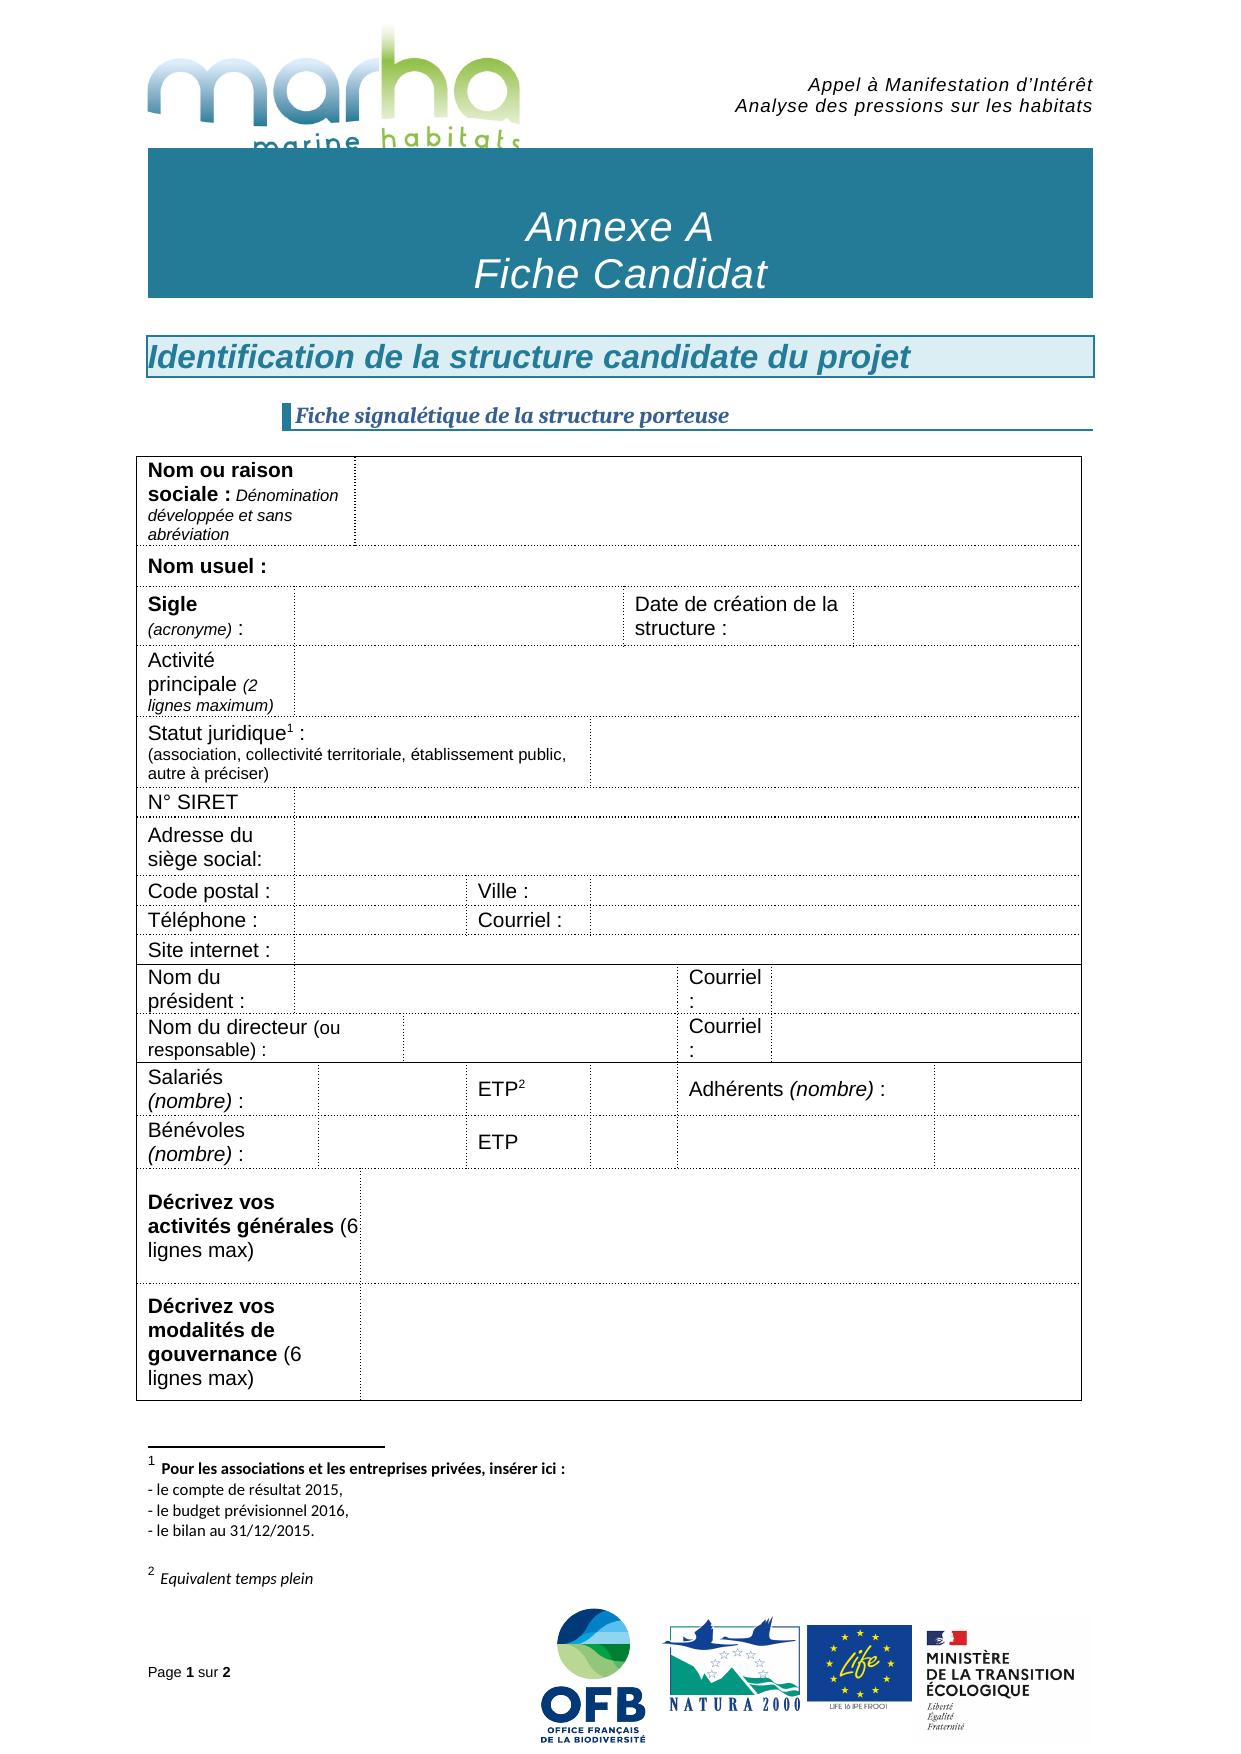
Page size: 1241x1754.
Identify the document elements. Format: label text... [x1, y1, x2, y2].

table_cell Décrivez vos activités générales (6 lignes max) [137, 1168, 361, 1283]
table_cell [361, 1168, 1081, 1283]
table_cell Bénévoles (nombre) : [137, 1115, 318, 1168]
table_cell N° SIRET [137, 787, 294, 816]
picture [147, 20, 520, 155]
table_cell [319, 1115, 466, 1168]
table_cell [591, 1115, 677, 1168]
table_cell Décrivez vos modalités de gouvernance (6 lignes max) [137, 1283, 361, 1400]
table_cell Salariés (nombre) : [137, 1063, 318, 1115]
table_cell [854, 586, 1081, 645]
table_cell Adresse du siège social: [137, 816, 294, 875]
table_cell [934, 1063, 1081, 1115]
table_cell ETP [466, 1063, 591, 1115]
table_cell [771, 1013, 1081, 1062]
table_cell Courriel : [677, 1013, 771, 1062]
table_cell Statut juridique : (association, collectivité territoriale, établissement public, autre à préciser) [137, 716, 591, 787]
table_cell Téléphone : [137, 905, 294, 934]
table_cell [591, 905, 1081, 934]
table_cell [294, 875, 466, 905]
table_cell Nom du président : [137, 965, 294, 1013]
table_header Nom ou raison sociale : Dénomination développée et sans abréviation [137, 457, 355, 545]
subtitle Identification de la structure candidate du projet [148, 337, 1093, 376]
table_cell Code postal : [137, 875, 294, 905]
table_cell [319, 1063, 466, 1115]
table_cell Adhérents (nombre) : [677, 1063, 934, 1115]
table_cell Nom du directeur (ou responsable) : [137, 1013, 403, 1062]
table_cell [294, 816, 1081, 875]
subtitle Fiche signalétique de la structure porteuse [291, 403, 1093, 429]
table_cell Ville : [466, 875, 591, 905]
table_cell [934, 1115, 1081, 1168]
table_cell [591, 716, 1081, 787]
table_header [355, 457, 1081, 545]
table_cell Courriel : [466, 905, 591, 934]
table_cell [591, 1063, 677, 1115]
picture [807, 1616, 1092, 1744]
table_cell [294, 905, 466, 934]
table_cell Courriel : [677, 965, 771, 1013]
table_cell [294, 965, 677, 1013]
table_cell ETP [466, 1115, 591, 1168]
table_cell [771, 965, 1081, 1013]
table_cell Activité principale (2 lignes maximum) [137, 645, 294, 716]
table_cell [361, 1283, 1081, 1400]
table_cell [294, 586, 623, 645]
table_cell [403, 1013, 677, 1062]
table_cell Site internet : [137, 934, 294, 964]
table_cell [294, 645, 1081, 716]
table_cell [294, 934, 1081, 964]
title Fiche Candidat [148, 250, 1093, 298]
table_cell [294, 787, 1081, 816]
table_cell [591, 875, 1081, 905]
table_cell Date de création de la structure : [623, 586, 854, 645]
table_cell Sigle (acronyme) : [137, 586, 294, 645]
table_cell Nom usuel : [137, 545, 1081, 586]
title Annexe A [148, 148, 1093, 250]
picture [526, 1607, 800, 1744]
table_cell [677, 1115, 934, 1168]
